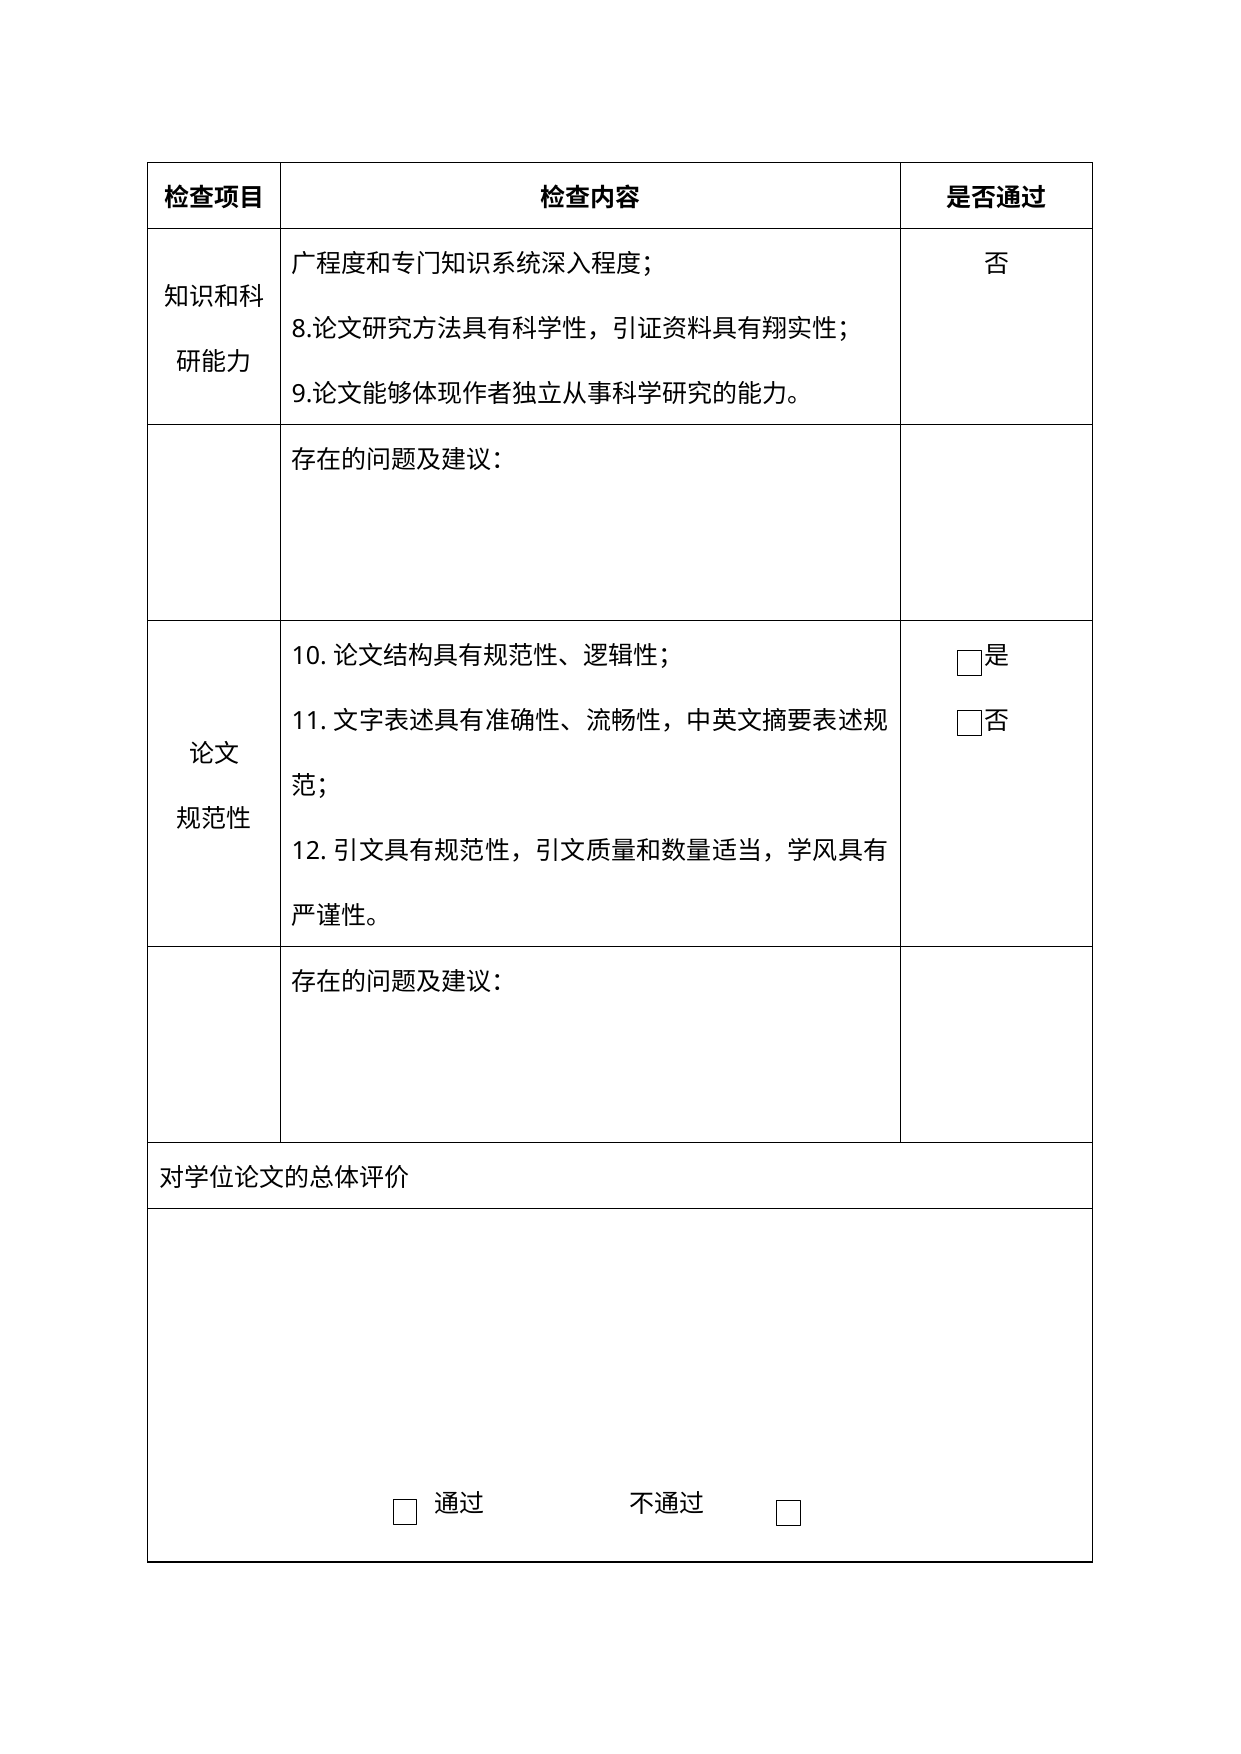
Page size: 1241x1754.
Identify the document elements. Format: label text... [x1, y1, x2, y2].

table_header 检查项目 [148, 163, 280, 228]
table_cell 存在的问题及建议： [281, 425, 900, 620]
table_cell [901, 947, 1092, 1142]
table_cell [148, 947, 280, 1142]
table_cell 论文 规范性 [148, 621, 280, 946]
table_header 是否通过 [901, 163, 1092, 228]
table_cell 是 否 [901, 229, 1092, 424]
table_header 检查内容 [281, 163, 900, 228]
table_cell 通过 不通过 [148, 1209, 1092, 1561]
table_cell 是 否 [901, 621, 1092, 946]
table_cell 10. 论文结构具有规范性、逻辑性； 11. 文字表述具有准确性、流畅性，中英文摘要表述规范； 12. 引文具有规范性，引文质量和数量适当，学风具有严谨性。 [281, 621, 900, 946]
table_cell 存在的问题及建议： [281, 947, 900, 1142]
table_cell 对学位论文的总体评价 [148, 1143, 1092, 1208]
table_cell 专业基础知识和科研能力 [148, 229, 280, 424]
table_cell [281, 229, 900, 424]
table_cell [901, 425, 1092, 620]
table_cell [148, 425, 280, 620]
